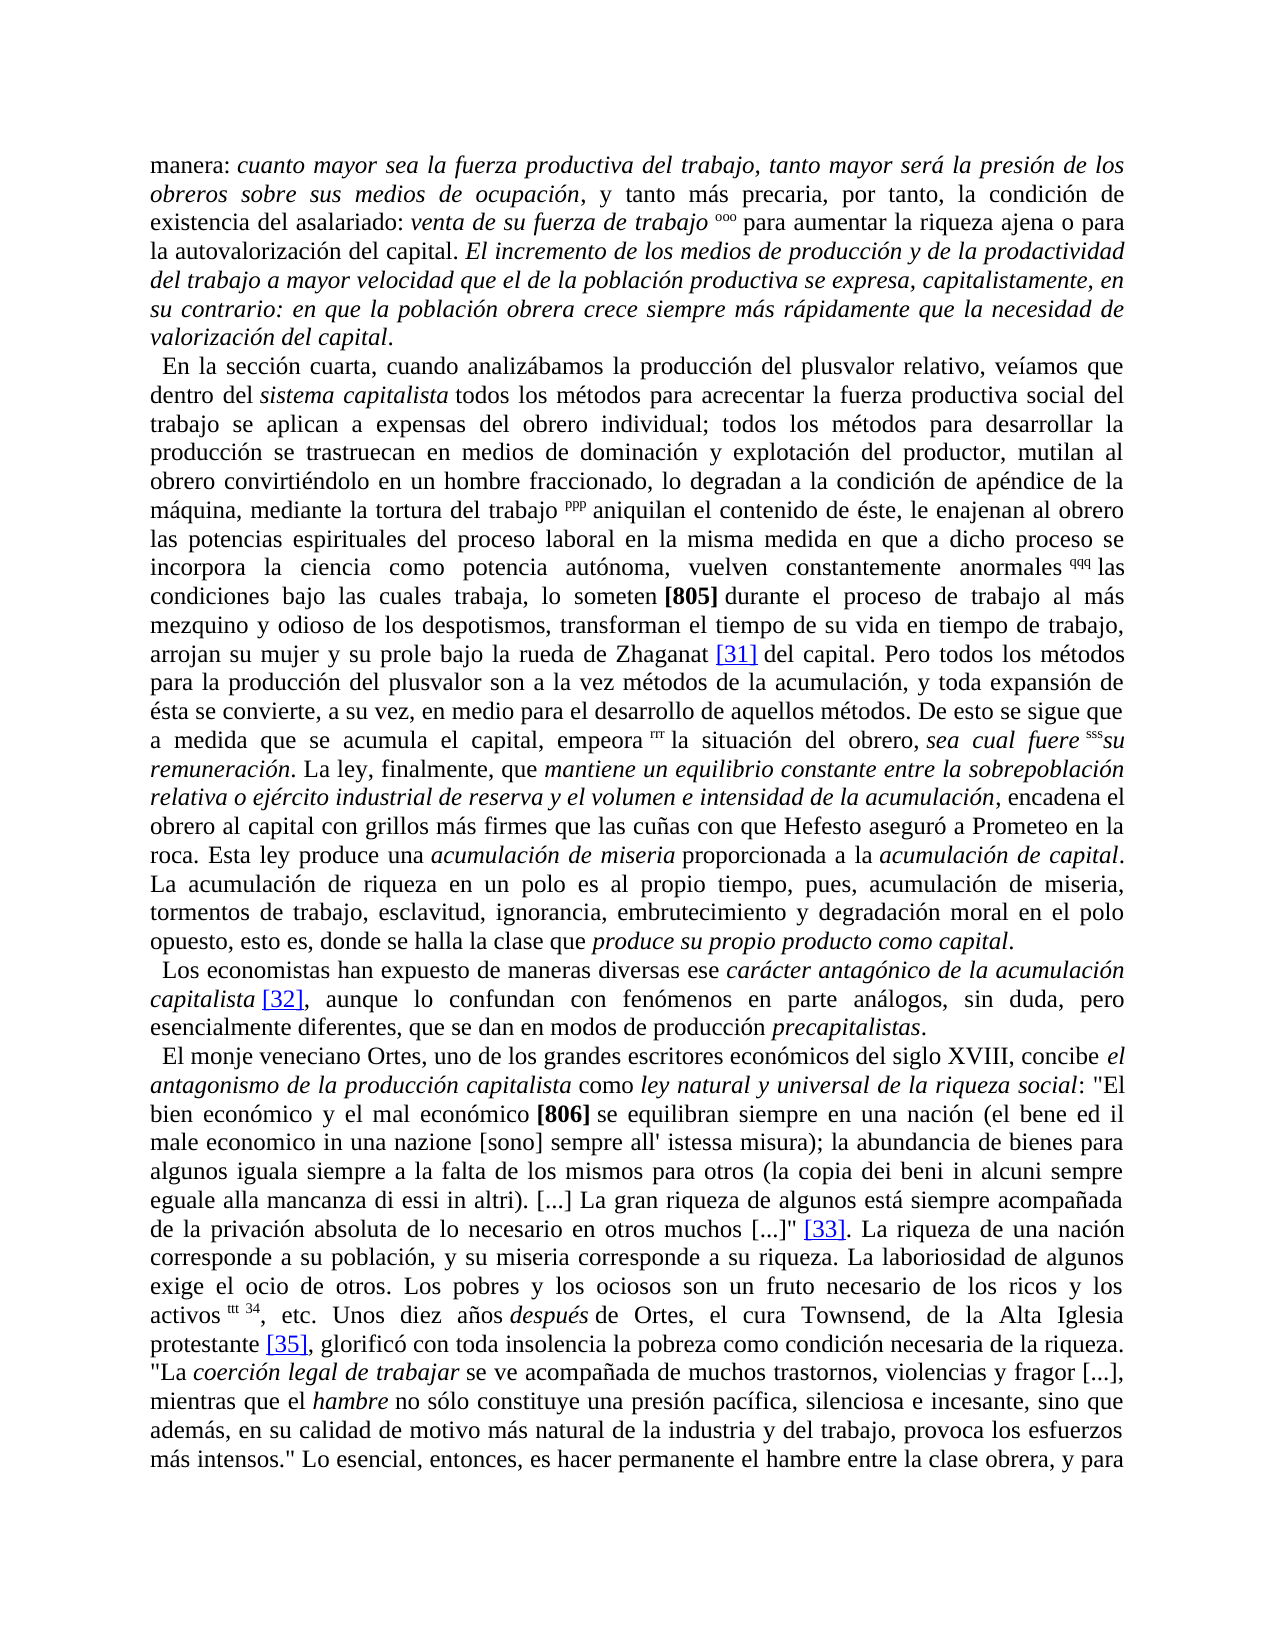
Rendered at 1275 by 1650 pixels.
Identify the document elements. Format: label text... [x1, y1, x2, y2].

text En la sección cuarta, cuando analizábamos la producción del plusvalor relativo, veíamos que dentro del sistema capitalista todos los métodos para acrecentar la fuerza productiva social del trabajo se aplican a expensas del obrero individual; todos los métodos para desarrollar la producción se trastruecan en medios de dominación y explotación del productor, mutilan al obrero convirtiéndolo en un hombre fraccionado, lo degradan a la condición de apéndice de la máquina, mediante la tortura del trabajo ppp aniquilan el contenido de éste, le enajenan al obrero las potencias espirituales del proceso laboral en la misma medida en que a dicho proceso se incorpora la ciencia como potencia autónoma, vuelven constantemente anormales qqq las condiciones bajo las cuales trabaja, lo someten [805] durante el proceso de trabajo al más mezquino y odioso de los despotismos, transforman el tiempo de su vida en tiempo de trabajo, arrojan su mujer y su prole bajo la rueda de Zhaganat [31] del capital. Pero todos los métodos para la producción del plusvalor son a la vez métodos de la acumulación, y toda expansión de ésta se convierte, a su vez, en medio para el desarrollo de aquellos métodos. De esto se sigue que a medida que se acumula el capital, empeora rrr la situación del obrero, sea cual fuere ssssu remuneración. La ley, finalmente, que mantiene un equilibrio constante entre la sobrepoblación relativa o ejército industrial de reserva y el volumen e intensidad de la acumulación, encadena el obrero al capital con grillos más firmes que las cuñas con que Hefesto aseguró a Prometeo en la roca. Esta ley produce una acumulación de miseria proporcionada a la acumulación de capital. La acumulación de riqueza en un polo es al propio tiempo, pues, acumulación de miseria, tormentos de trabajo, esclavitud, ignorancia, embrutecimiento y degradación moral en el polo opuesto, esto es, donde se halla la clase que produce su propio producto como capital. [150, 351, 1125, 955]
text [150, 150, 1125, 351]
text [150, 1041, 1125, 1472]
text Los economistas han expuesto de maneras diversas ese carácter antagónico de la acumulación capitalista [32], aunque lo confundan con fenómenos en parte análogos, sin duda, pero esencialmente diferentes, que se dan en modos de producción precapitalistas. [150, 955, 1125, 1041]
